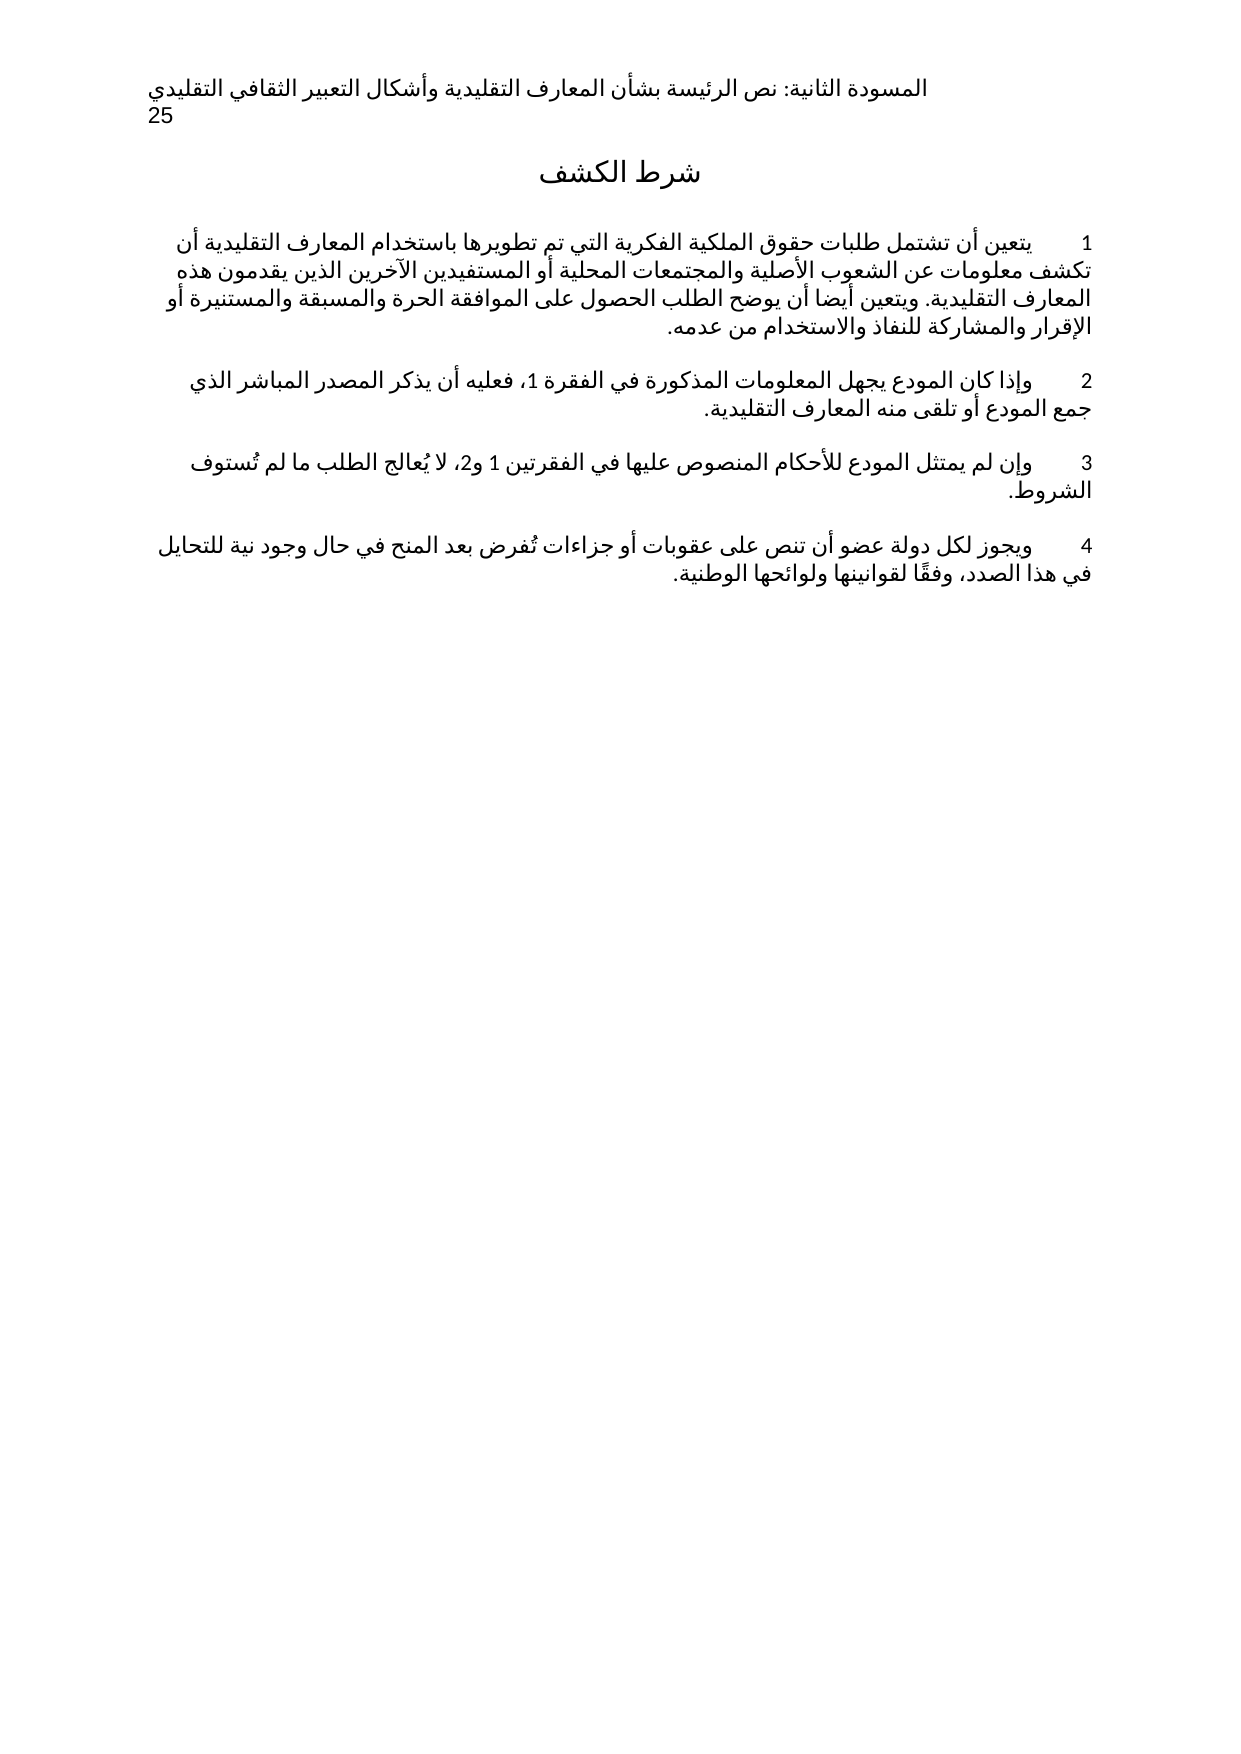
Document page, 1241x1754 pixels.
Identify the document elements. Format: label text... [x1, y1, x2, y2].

text 3 وإن لم يمتثل المودع للأحكام المنصوص عليها في الفقرتين 1 و2، لا يُعالج الطلب ما لم تُستوف الشروط. [148, 448, 1092, 504]
text 4 ويجوز لكل دولة عضو أن تنص على عقوبات أو جزاءات تُفرض بعد المنح في حال وجود نية للتحايل في هذا الصدد، وفقًا لقوانينها ولوائحها الوطنية. [148, 531, 1092, 587]
text 1 يتعين أن تشتمل طلبات حقوق الملكية الفكرية التي تم تطويرها باستخدام المعارف التقليدية أن تكشف معلومات عن الشعوب الأصلية والمجتمعات المحلية أو المستفيدين الآخرين الذين يقدمون هذه المعارف التقليدية. ويتعين أيضا أن يوضح الطلب الحصول على الموافقة الحرة والمسبقة والمستنيرة أو الإقرار والمشاركة للنفاذ والاستخدام من عدمه. [148, 228, 1092, 340]
text شرط الكشف [148, 154, 1092, 190]
text 2 وإذا كان المودع يجهل المعلومات المذكورة في الفقرة 1، فعليه أن يذكر المصدر المباشر الذي جمع المودع أو تلقى منه المعارف التقليدية. [148, 366, 1092, 422]
